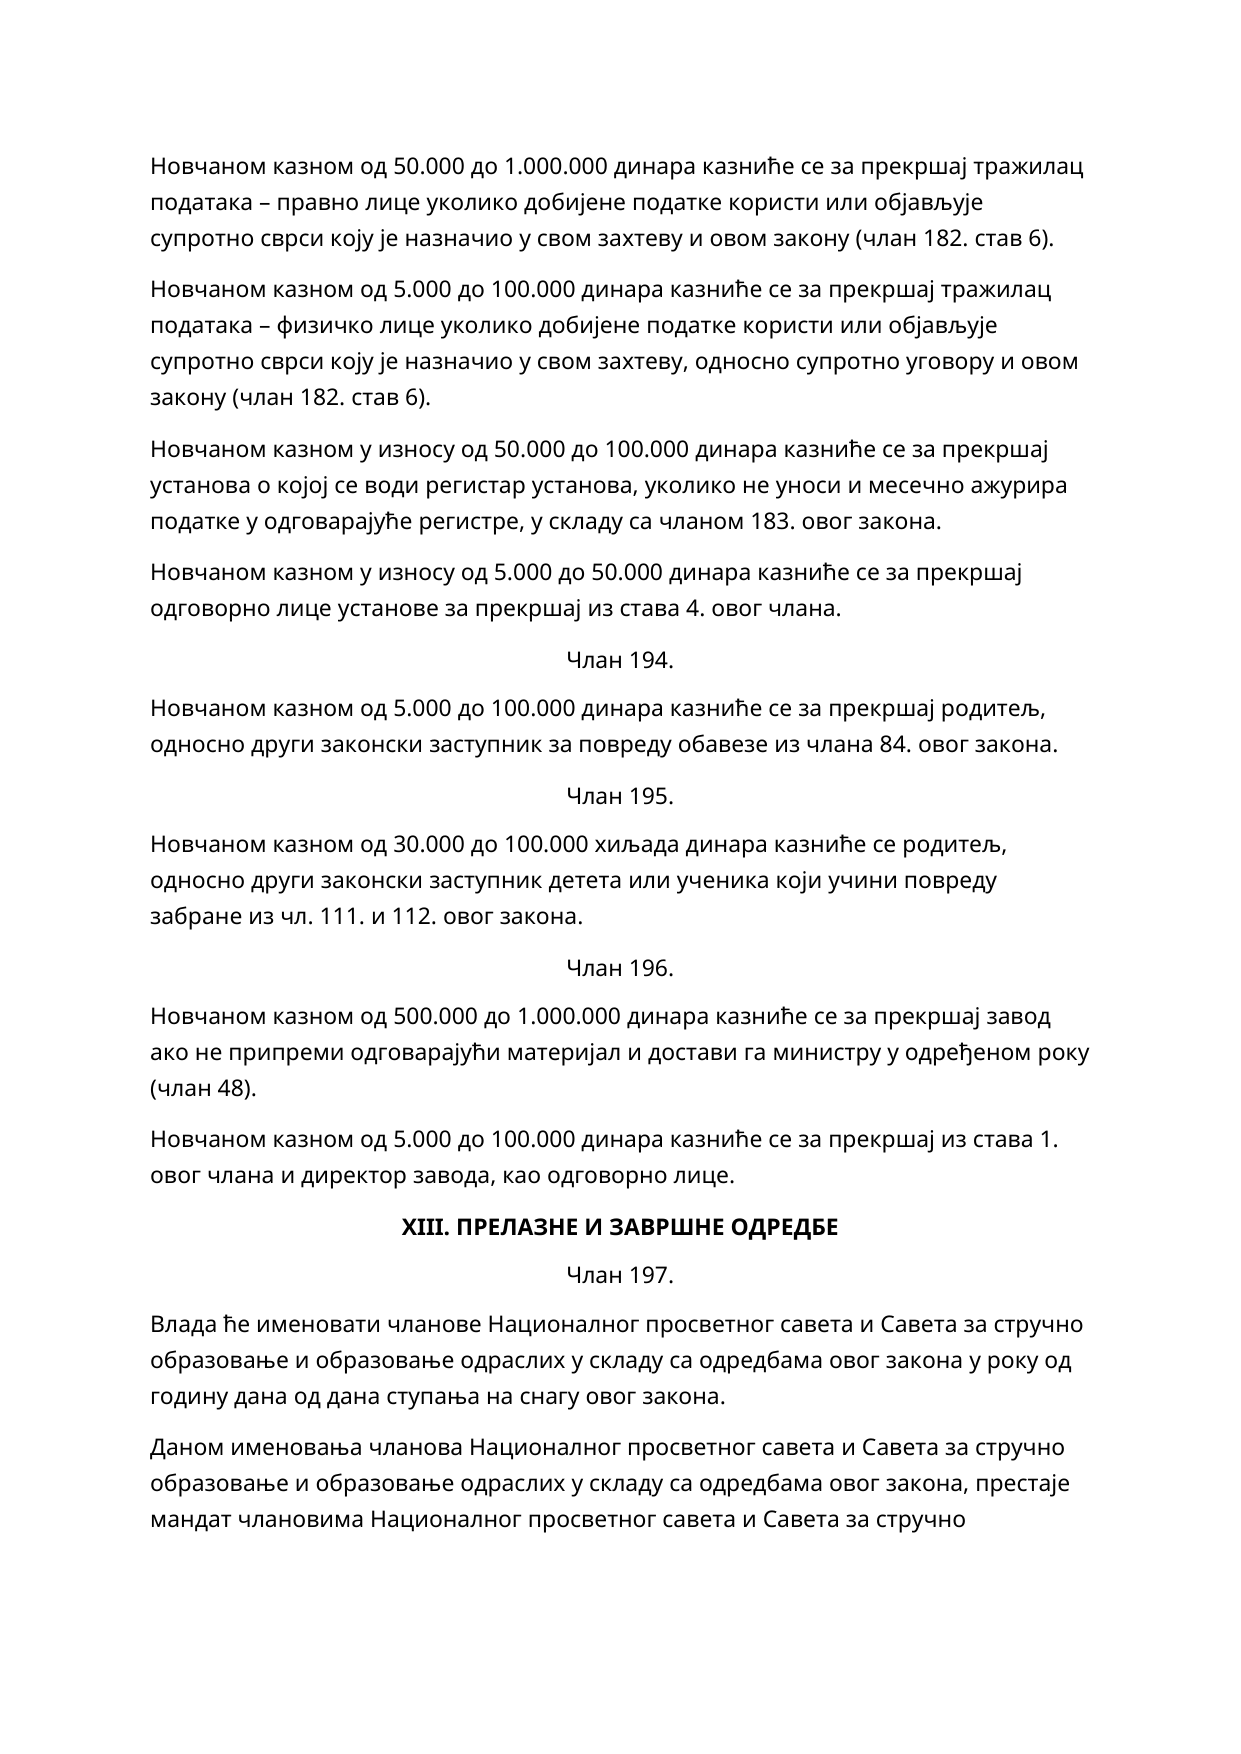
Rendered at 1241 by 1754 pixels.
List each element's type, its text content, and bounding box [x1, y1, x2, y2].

text Члан 195. [150, 780, 1090, 811]
text Новчаном казном од 5.000 до 100.000 динара казниће се за прекршај родитељ, односно други законски заступник за повреду обавезе из члана 84. овог закона. [150, 692, 1090, 759]
text Новчаном казном од 30.000 до 100.000 хиљада динара казниће се родитељ, односно други законски заступник детета или ученика који учини повреду забране из чл. 111. и 112. овог закона. [150, 828, 1090, 931]
text Члан 197. [150, 1259, 1090, 1291]
text Новчаном казном од 5.000 до 100.000 динара казниће се за прекршај из става 1. овог члана и директор завода, као одговорно лице. [150, 1123, 1090, 1191]
text Члан 194. [150, 644, 1090, 675]
text Влада ће именовати чланове Националног просветног савета и Савета за стручно образовање и образовање одраслих у складу са одредбама овог закона у року од годину дана од дана ступања на снагу овог закона. [150, 1308, 1090, 1411]
text Новчаном казном од 50.000 до 1.000.000 динара казниће се за прекршај тражилац података – правно лице уколико добијене податке користи или објављује супротно сврси коју је назначио у свом захтеву и овом закону (члан 182. став 6). [150, 150, 1090, 253]
text Новчаном казном од 500.000 до 1.000.000 динара казниће се за прекршај завод ако не припреми одговарајући материјал и достави га министру у одређеном року (члан 48). [150, 1000, 1090, 1103]
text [150, 1431, 1090, 1534]
text Члан 196. [150, 952, 1090, 983]
text XIII. ПРЕЛАЗНЕ И ЗАВРШНЕ ОДРЕДБЕ [150, 1211, 1090, 1242]
text Новчаном казном у износу од 5.000 до 50.000 динара казниће се за прекршај одговорно лице установе за прекршај из става 4. овог члана. [150, 556, 1090, 623]
text Новчаном казном од 5.000 до 100.000 динара казниће се за прекршај тражилац података – физичко лице уколико добијене податке користи или објављује супротно сврси коју је назначио у свом захтеву, односно супротно уговору и овом закону (члан 182. став 6). [150, 273, 1090, 412]
text Новчаном казном у износу од 50.000 до 100.000 динара казниће се за прекршај установа о којој се води регистар установа, уколико не уноси и месечно ажурира податке у одговарајуће регистре, у складу са чланом 183. овог закона. [150, 433, 1090, 536]
